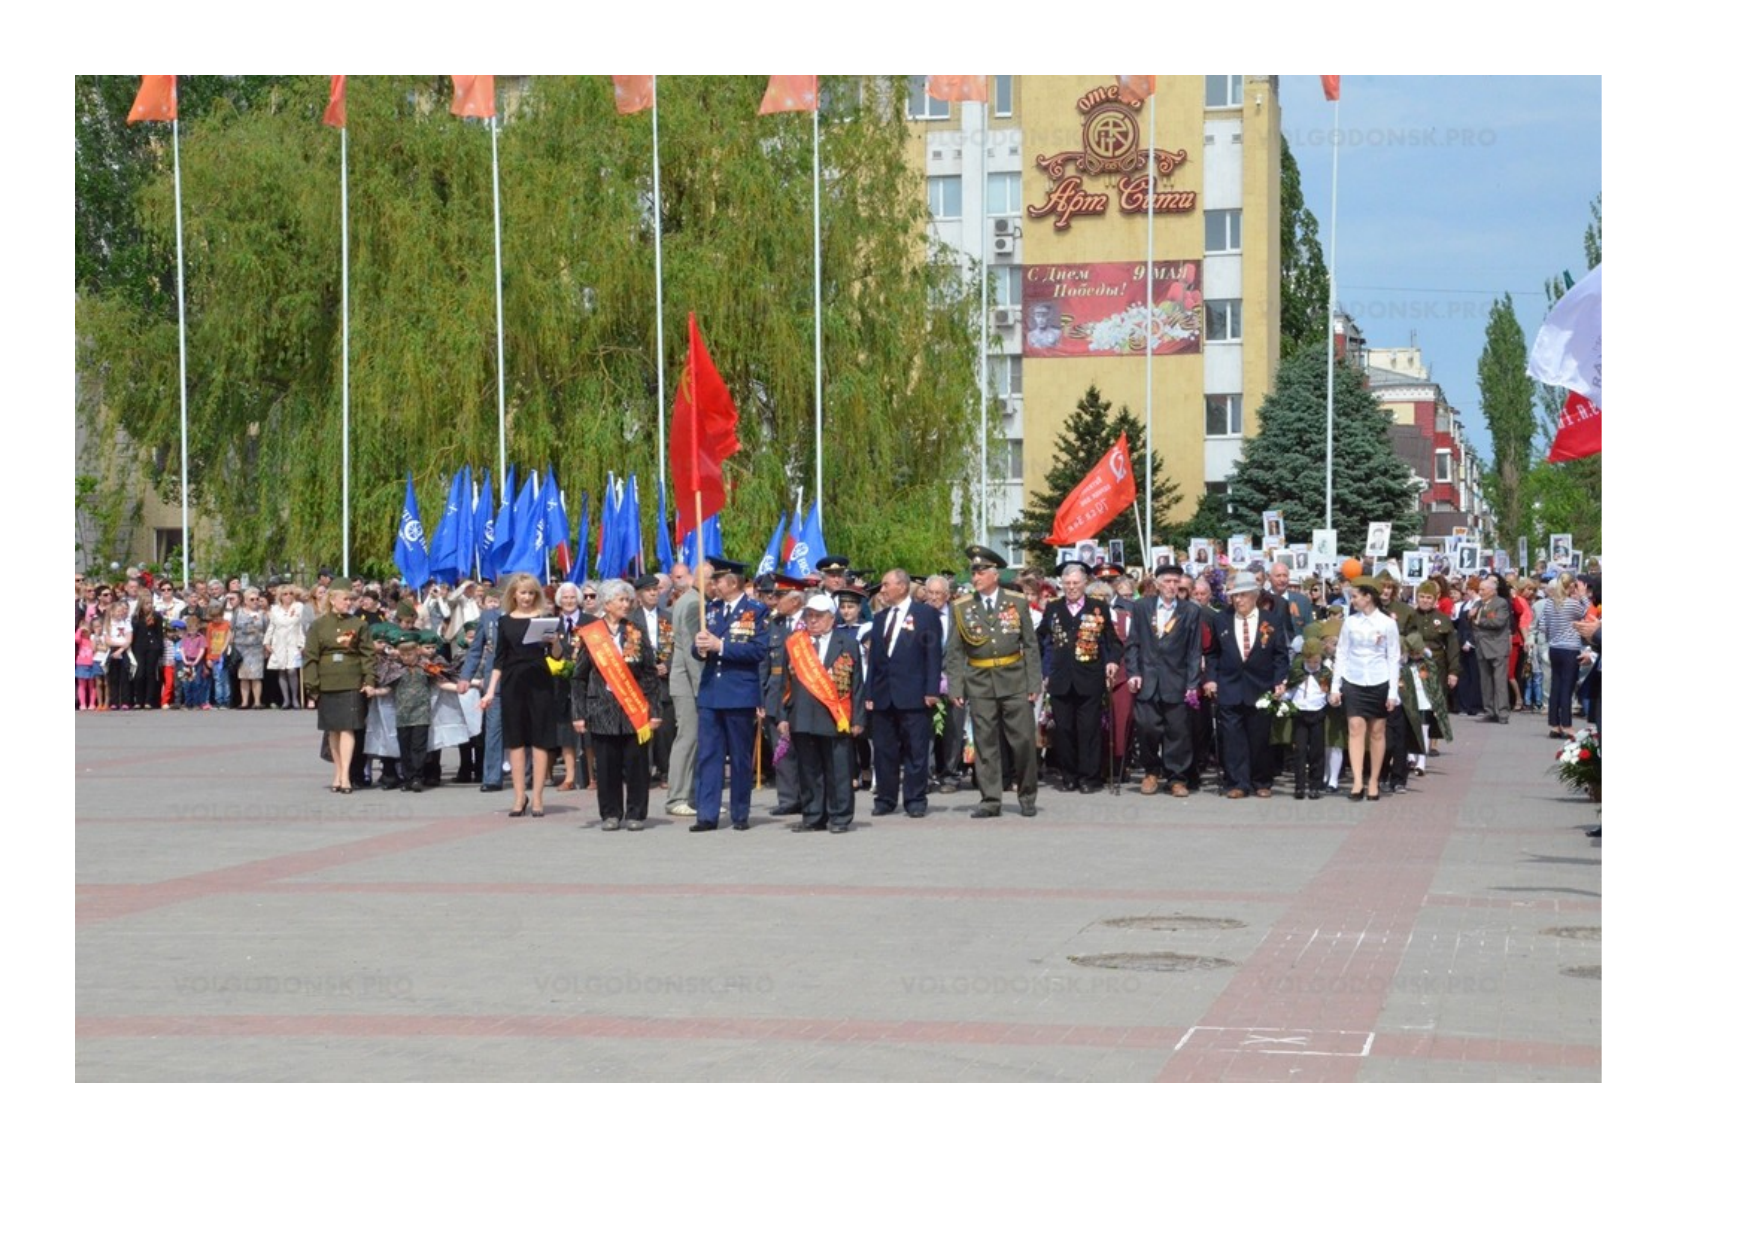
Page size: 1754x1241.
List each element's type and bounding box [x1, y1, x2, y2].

picture [75, 75, 1602, 1083]
